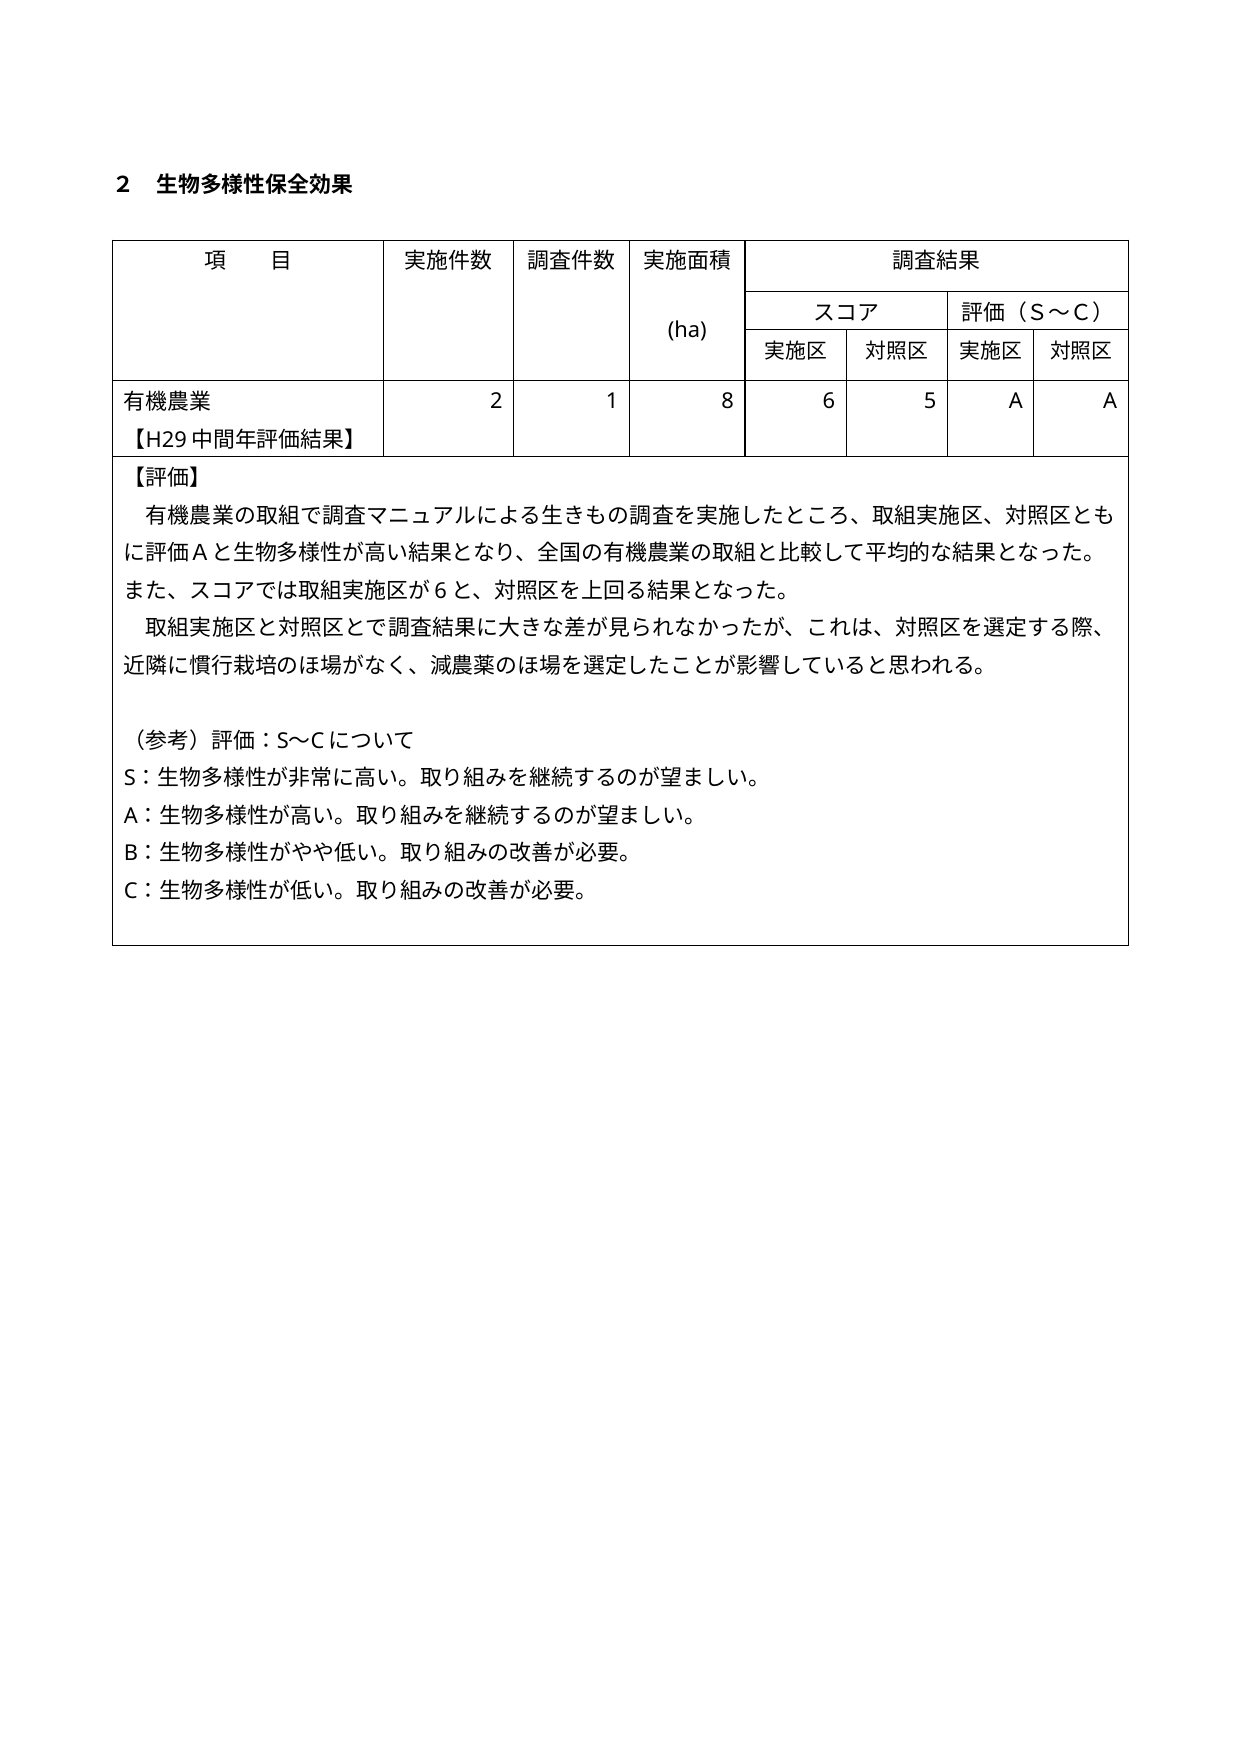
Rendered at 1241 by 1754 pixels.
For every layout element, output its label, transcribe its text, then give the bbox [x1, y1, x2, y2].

table_header 実施件数 [384, 241, 513, 380]
table_cell 【評価】 有機農業の取組で調査マニュアルによる生きもの調査を実施したところ、取組実施区、対照区ともに評価Ａと生物多様性が高い結果となり、全国の有機農業の取組と比較して平均的な結果となった。 また、スコアでは取組実施区が6と、対照区を上回る結果となった。 取組実施区と対照区とで調査結果に大きな差が見られなかったが、これは、対照区を選定する際、近隣に慣行栽培のほ場がなく、減農薬のほ場を選定したことが影響していると思われる。 （参考）評価：S～Cについて S：生物多様性が非常に高い。取り組みを継続するのが望ましい。 A：生物多様性が高い。取り組みを継続するのが望ましい。 B：生物多様性がやや低い。取り組みの改善が必要。 C：生物多様性が低い。取り組みの改善が必要。 [113, 457, 1128, 945]
table_cell 実施区 [746, 330, 846, 380]
text ２ 生物多様性保全効果 [112, 164, 1128, 202]
table_cell スコア [746, 292, 947, 329]
table_cell 6 [746, 381, 846, 456]
table_header 調査件数 [514, 241, 629, 380]
table_cell 8 [630, 381, 744, 456]
table_cell 対照区 [847, 330, 947, 380]
table_header 項 目 [113, 241, 383, 380]
table_cell 2 [384, 381, 513, 456]
table_cell 対照区 [1034, 330, 1128, 380]
table_cell 有機農業 【H29中間年評価結果】 [113, 381, 383, 456]
table_header 調査結果 [746, 241, 1128, 291]
table_cell 評価（Ｓ～Ｃ） [948, 292, 1128, 329]
table_cell A [1034, 381, 1128, 456]
table_cell 実施区 [948, 330, 1033, 380]
table_cell A [948, 381, 1033, 456]
table_cell 1 [514, 381, 629, 456]
table_header 実施面積 (ha) [630, 241, 744, 380]
table_cell 5 [847, 381, 947, 456]
